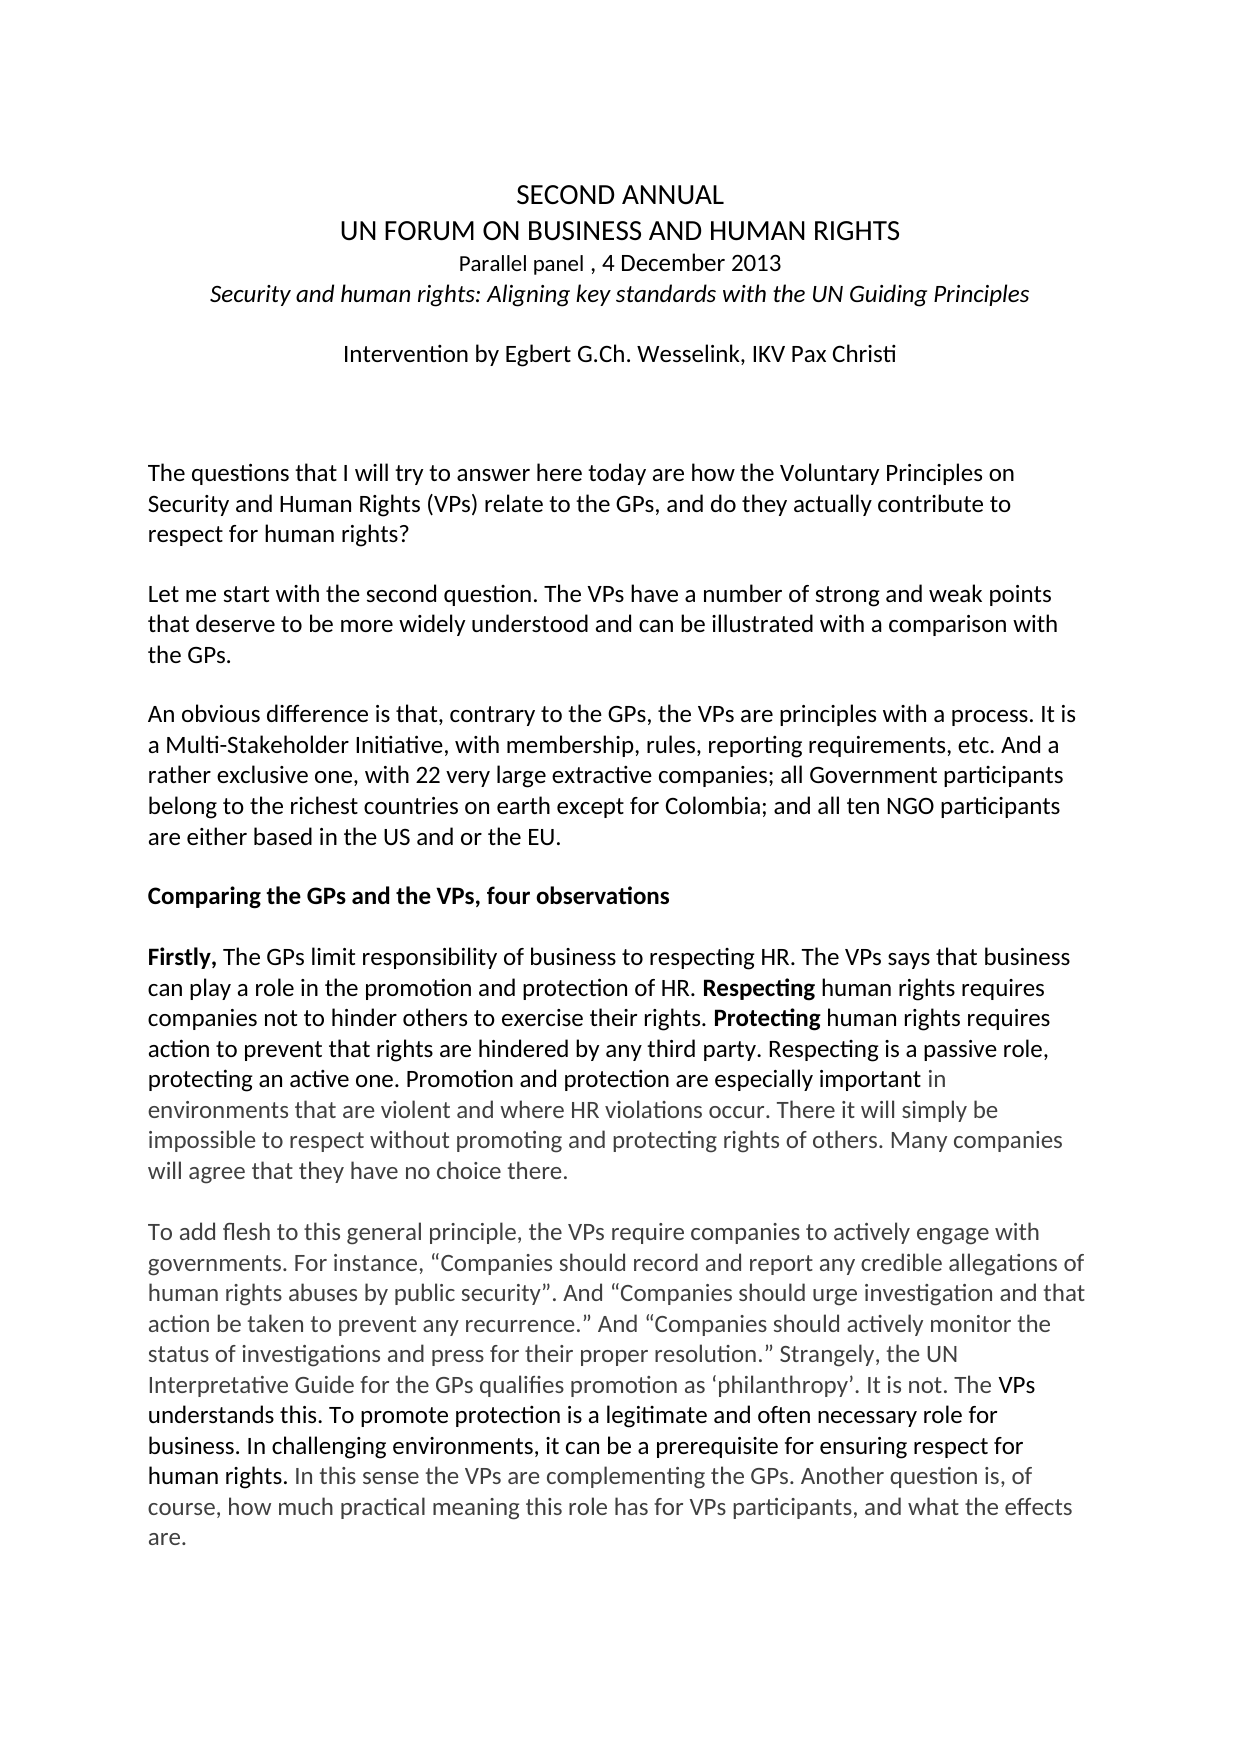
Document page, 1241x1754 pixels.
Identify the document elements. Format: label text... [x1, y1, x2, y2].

text To add flesh to this general principle, the VPs require companies to actively engage with governments. For instance, “Companies should record and report any credible allegations of human rights abuses by public security”. And “Companies should urge investigation and that action be taken to prevent any recurrence.” And “Companies should actively monitor the status of investigations and press for their proper resolution.” Strangely, the UN Interpretative Guide for the GPs qualifies promotion as ‘philanthropy’. It is not. The VPs understands this. To promote protection is a legitimate and often necessary role for business. In challenging environments, it can be a prerequisite for ensuring respect for human rights. In this sense the VPs are complementing the GPs. Another question is, of course, how much practical meaning this role has for VPs participants, and what the effects are. [148, 1216, 1093, 1552]
text An obvious difference is that, contrary to the GPs, the VPs are principles with a process. It is a Multi-Stakeholder Initiative, with membership, rules, reporting requirements, etc. And a rather exclusive one, with 22 very large extractive companies; all Government participants belong to the richest countries on earth except for Colombia; and all ten NGO participants are either based in the US and or the EU. [148, 699, 1093, 851]
text Intervention by Egbert G.Ch. Wesselink, IKV Pax Christi [148, 338, 1093, 368]
text Security and human rights: Aligning key standards with the UN Guiding Principles [148, 278, 1093, 309]
text UN FORUM ON BUSINESS AND HUMAN RIGHTS [148, 212, 1093, 248]
text Let me start with the second question. The VPs have a number of strong and weak points that deserve to be more widely understood and can be illustrated with a comparison with the GPs. [148, 578, 1093, 669]
text SECOND ANNUAL [148, 176, 1093, 212]
text Firstly, The GPs limit responsibility of business to respecting HR. The VPs says that business can play a role in the promotion and protection of HR. Respecting human rights requires companies not to hinder others to exercise their rights. Protecting human rights requires action to prevent that rights are hindered by any third party. Respecting is a passive role, protecting an active one. Promotion and protection are especially important in environments that are violent and where HR violations occur. There it will simply be impossible to respect without promoting and protecting rights of others. Many companies will agree that they have no choice there. [148, 941, 1093, 1186]
text The questions that I will try to answer here today are how the Voluntary Principles on Security and Human Rights (VPs) relate to the GPs, and do they actually contribute to respect for human rights? [148, 457, 1093, 549]
text Parallel panel , 4 December 2013 [148, 248, 1093, 278]
text Comparing the GPs and the VPs, four observations [148, 880, 1093, 911]
